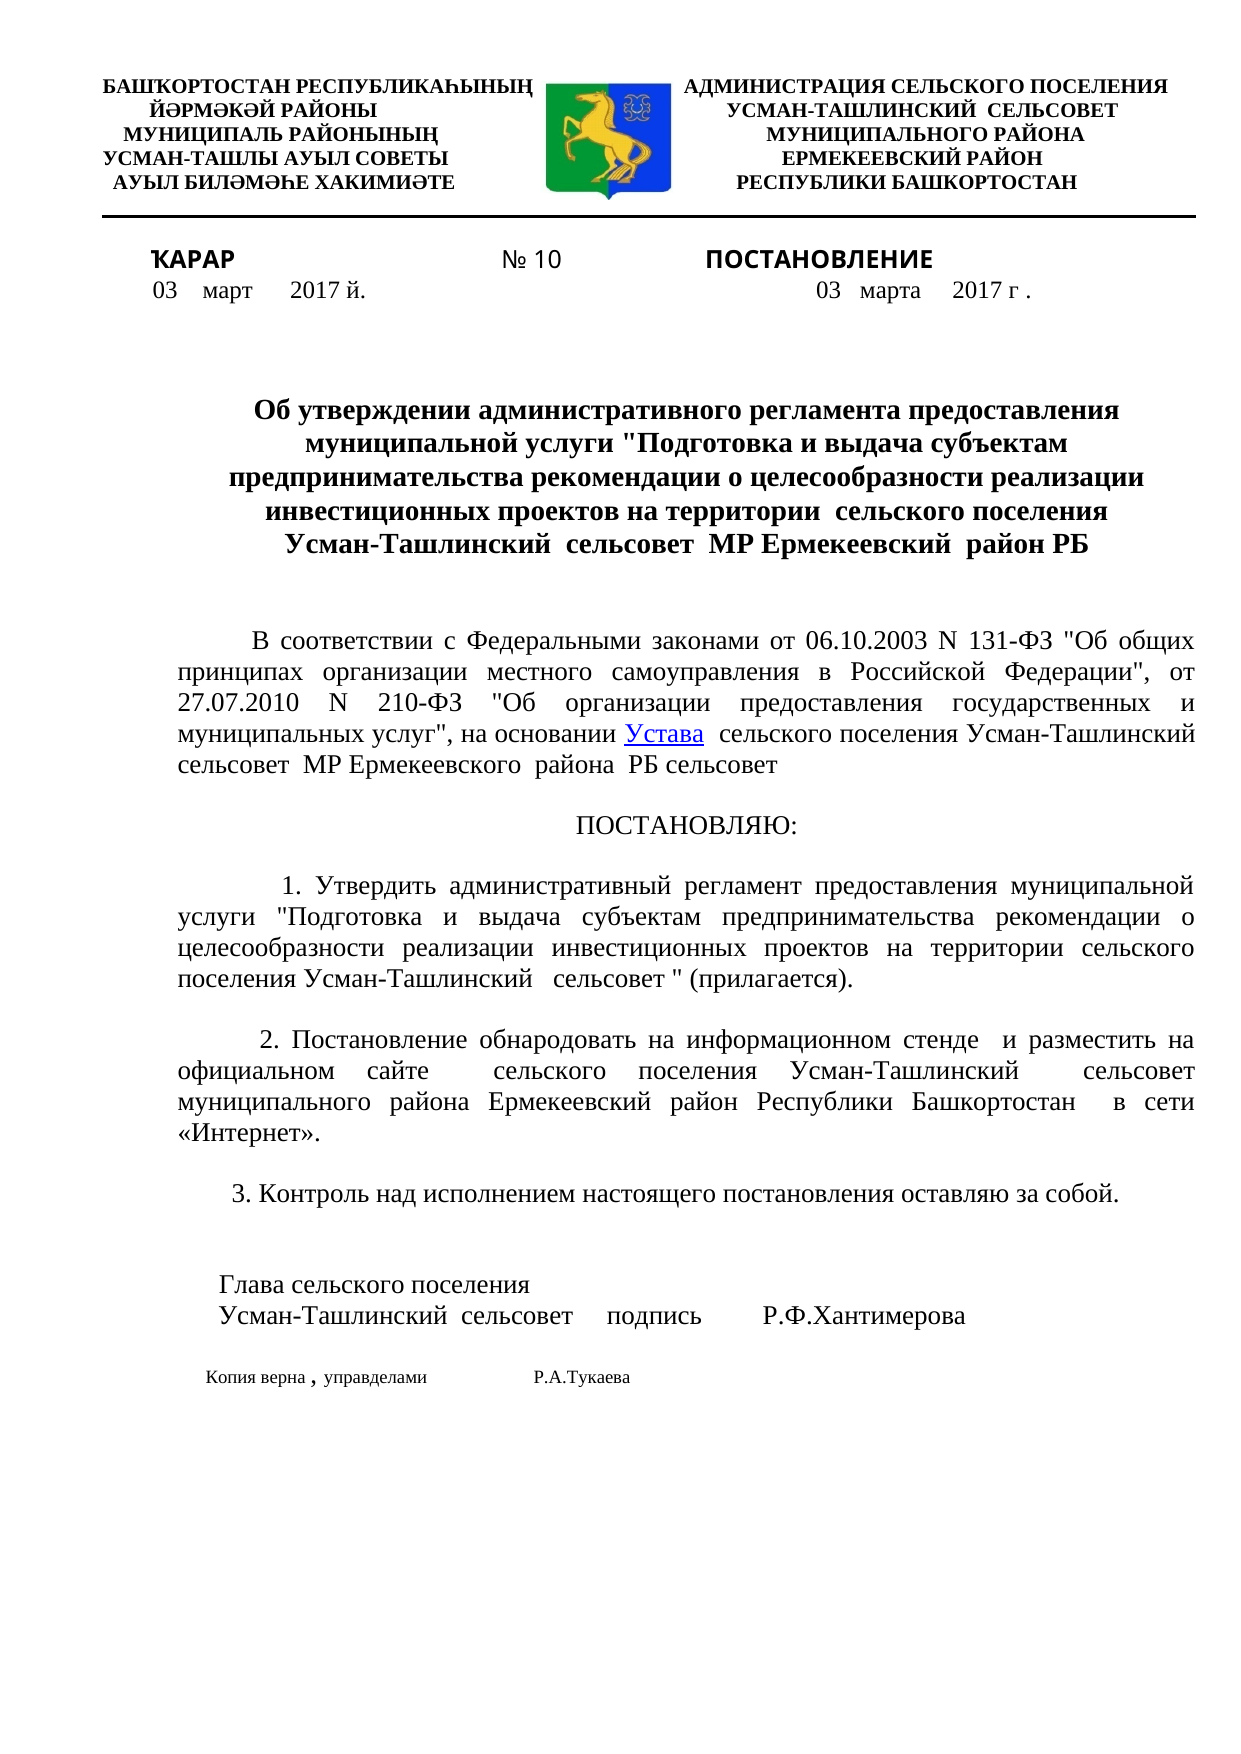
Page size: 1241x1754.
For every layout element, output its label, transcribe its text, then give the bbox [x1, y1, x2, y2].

text 03 март 2017 й. 03 марта 2017 г . [102, 276, 1196, 304]
text МУНИЦИПАЛЬ РАЙОНыныҢ МУНИЦИПАЛЬНОГО РАЙОНА Усман-Ташлы АУЫЛ СОВЕТЫ ЕРМЕКЕЕВСКИЙ РАЙОН [674, 122, 1196, 170]
text 2. Постановление обнародовать на информационном стенде и разместить на официальном сайте сельского поселения Усман-Ташлинский сельсовет муниципального района Ермекеевский район Республики Башкортостан в сети «Интернет». [177, 1023, 1196, 1147]
text МУНИЦИПАЛЬ РАЙОНыныҢ МУНИЦИПАЛЬНОГО РАЙОНА Усман-Ташлы АУЫЛ СОВЕТЫ ЕРМЕКЕЕВСКИЙ РАЙОН [102, 122, 540, 170]
text В соответствии с Федеральными законами от 06.10.2003 N 131-ФЗ "Об общих принципах организации местного самоуправления в Российской Федерации", от 27.07.2010 N 210-ФЗ "Об организации предоставления государственных и муниципальных услуг", на основании Устава сельского поселения Усман-Ташлинский сельсовет МР Ермекеевского района РБ сельсовет [177, 624, 1196, 780]
text ПОСТАНОВЛЯЮ: [177, 809, 1196, 840]
text 3. Контроль над исполнением настоящего постановления оставляю за собой. [177, 1177, 1196, 1208]
text ЙƏРМƏКƏЙ РАЙОНЫ Усман-ташлинский СЕЛЬСОВЕТ [102, 98, 540, 122]
picture [540, 81, 674, 200]
text 1. Утвердить административный регламент предоставления муниципальной услуги "Подготовка и выдача субъектам предпринимательства рекомендации о целесообразности реализации инвестиционных проектов на территории сельского поселения Усман-Ташлинский сельсовет " (прилагается). [177, 869, 1196, 994]
text Копия верна , управделами Р.А.Тукаева [177, 1358, 1196, 1389]
text ЙƏРМƏКƏЙ РАЙОНЫ Усман-ташлинский СЕЛЬСОВЕТ [674, 98, 1196, 122]
text БАШҠОРТОСТАН РЕСПУБЛИКАҺЫныҢ АДМИНИСТРАЦИЯ СЕЛЬСКОГО ПОСЕЛЕНИЯ [102, 74, 1196, 98]
text АУЫЛ БИЛӘМӘҺЕ ХАКИМИƏТЕ РЕСПУБЛИКИ БАШКОРТОСТАН [102, 170, 540, 194]
text Глава сельского поселения [177, 1268, 1196, 1299]
text ҠАРАР № 10 ПОСТАНОВЛЕНИЕ [73, 241, 1196, 276]
text АУЫЛ БИЛӘМӘҺЕ ХАКИМИƏТЕ РЕСПУБЛИКИ БАШКОРТОСТАН [674, 170, 1196, 194]
text Усман-Ташлинский сельсовет подпись Р.Ф.Хантимерова [177, 1299, 1196, 1330]
subtitle Об утверждении административного регламента предоставления муниципальной услуги "Подготовка и выдача субъектам предпринимательства рекомендации о целесообразности реализации инвестиционных проектов на территории сельского поселения Усман-Ташлинский сельсовет МР Ермекеевский район РБ [177, 392, 1196, 560]
